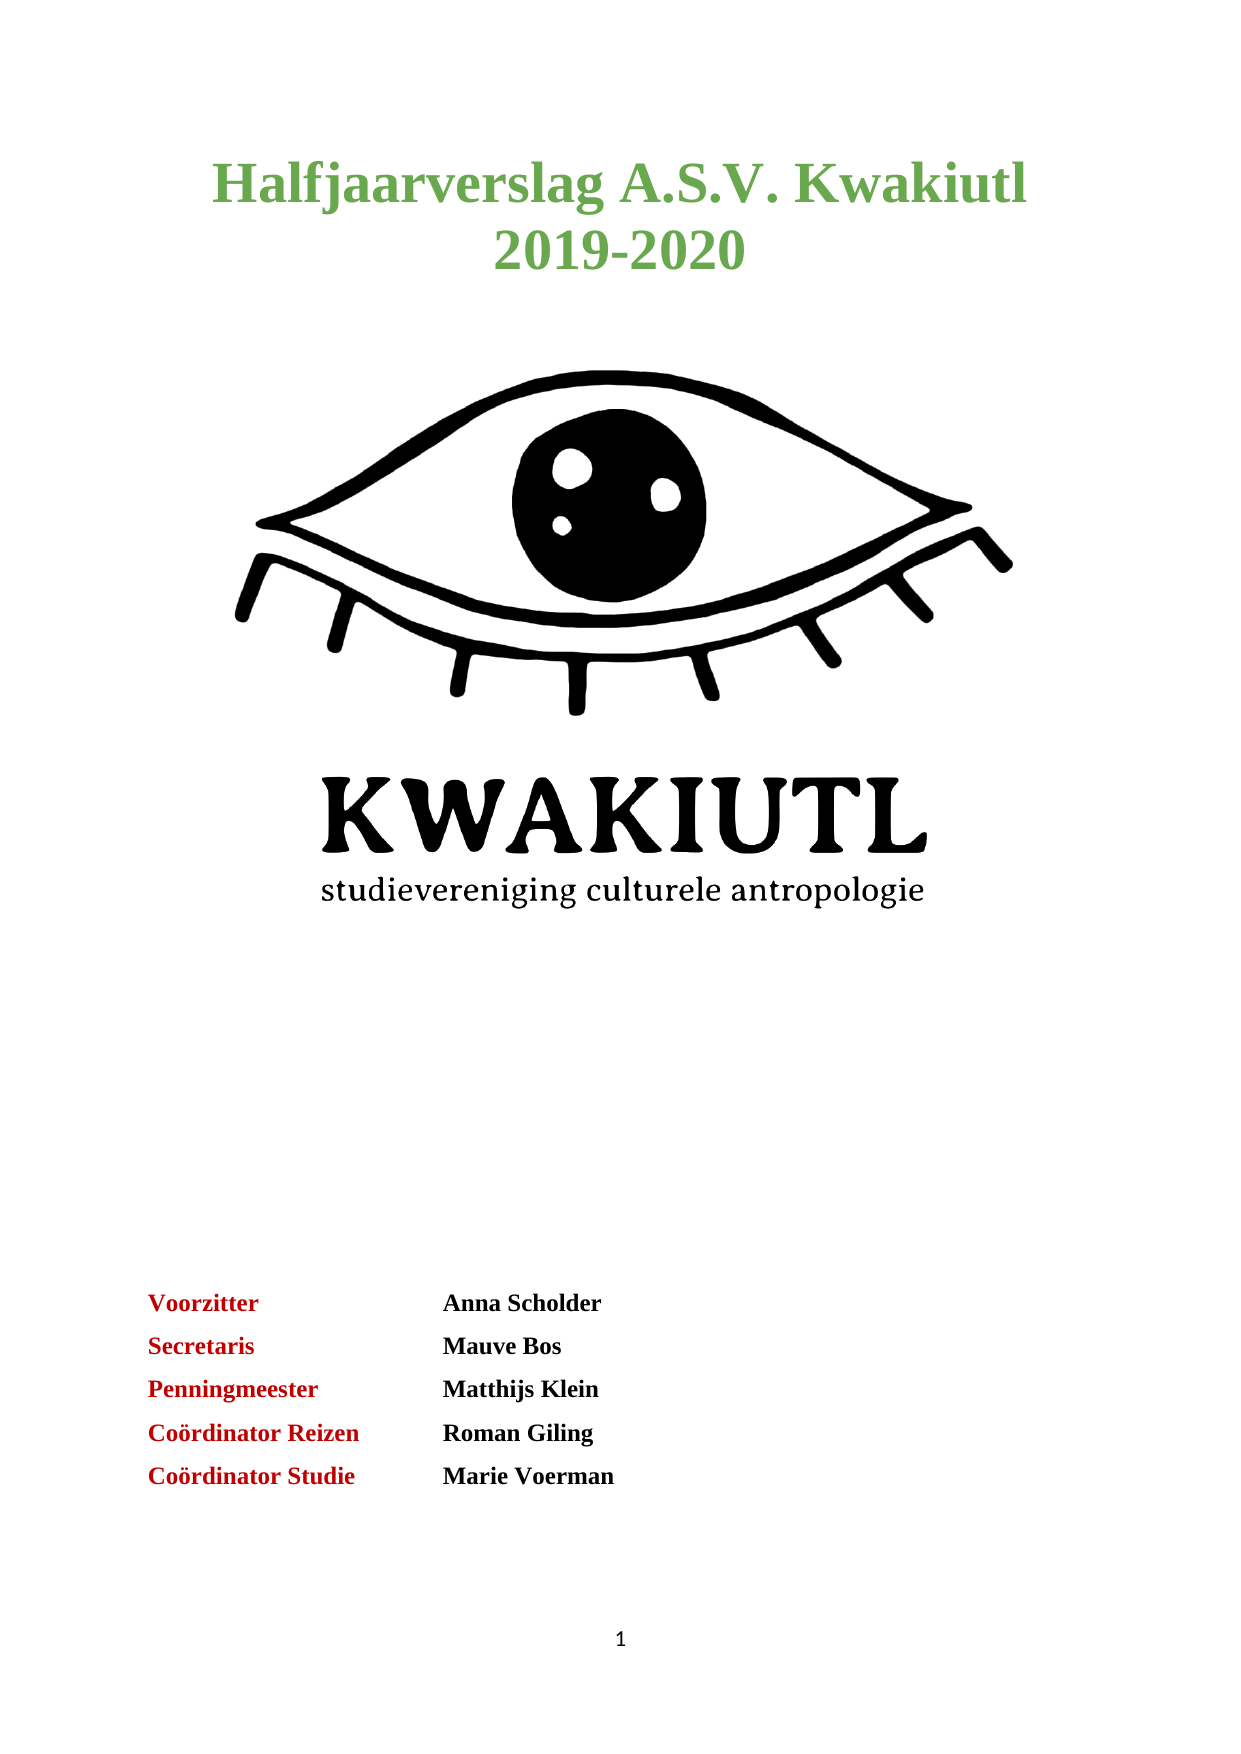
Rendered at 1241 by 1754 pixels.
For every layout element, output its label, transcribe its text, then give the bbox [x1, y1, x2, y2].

text Coördinator Reizen Roman Giling [148, 1418, 1093, 1446]
text Penningmeester Matthijs Klein [148, 1374, 1093, 1403]
text Halfjaarverslag A.S.V. Kwakiutl 2019-2020 [148, 148, 1093, 282]
picture [147, 310, 1089, 986]
text Secretaris Mauve Bos [148, 1331, 1093, 1360]
text Coördinator Studie Marie Voerman [148, 1461, 1093, 1489]
text Voorzitter Anna Scholder [148, 1288, 1093, 1317]
